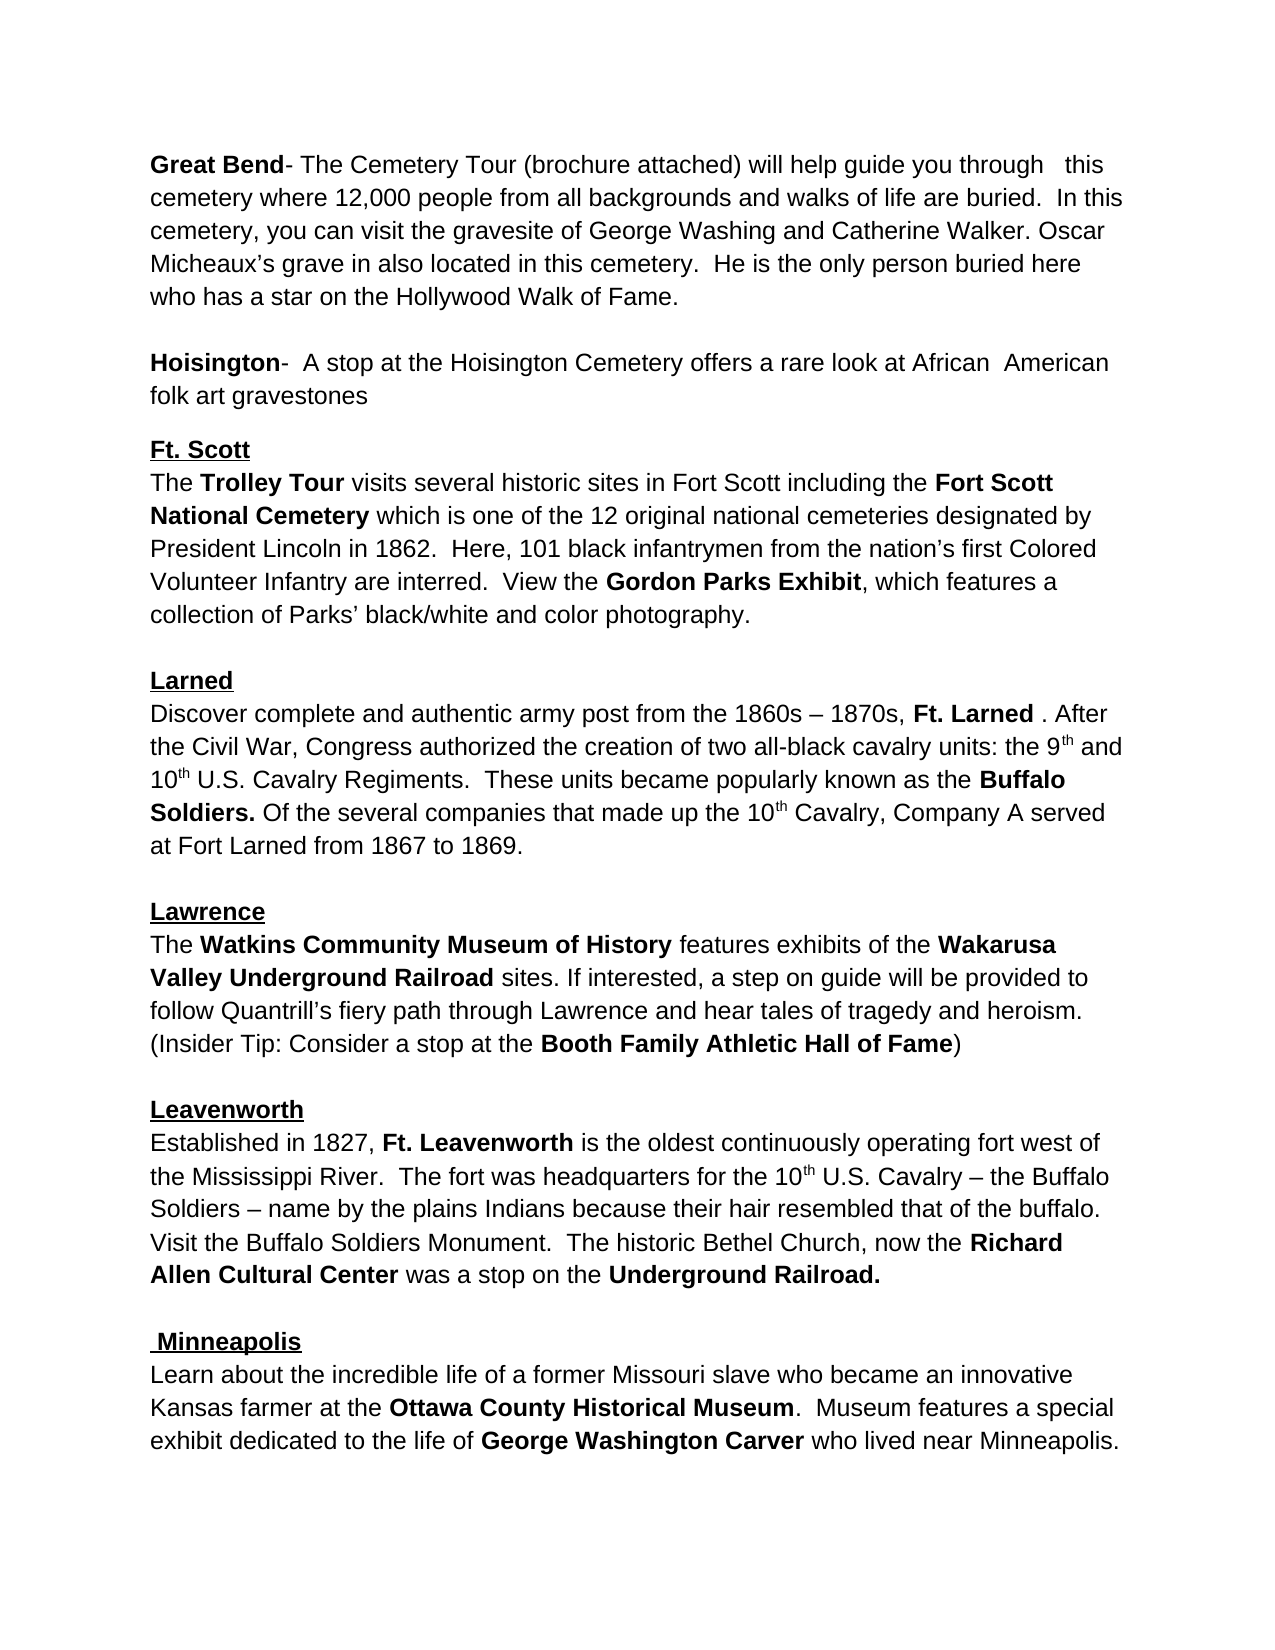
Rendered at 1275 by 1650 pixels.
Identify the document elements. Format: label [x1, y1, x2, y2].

text [150, 150, 1125, 410]
text [150, 435, 1125, 1487]
